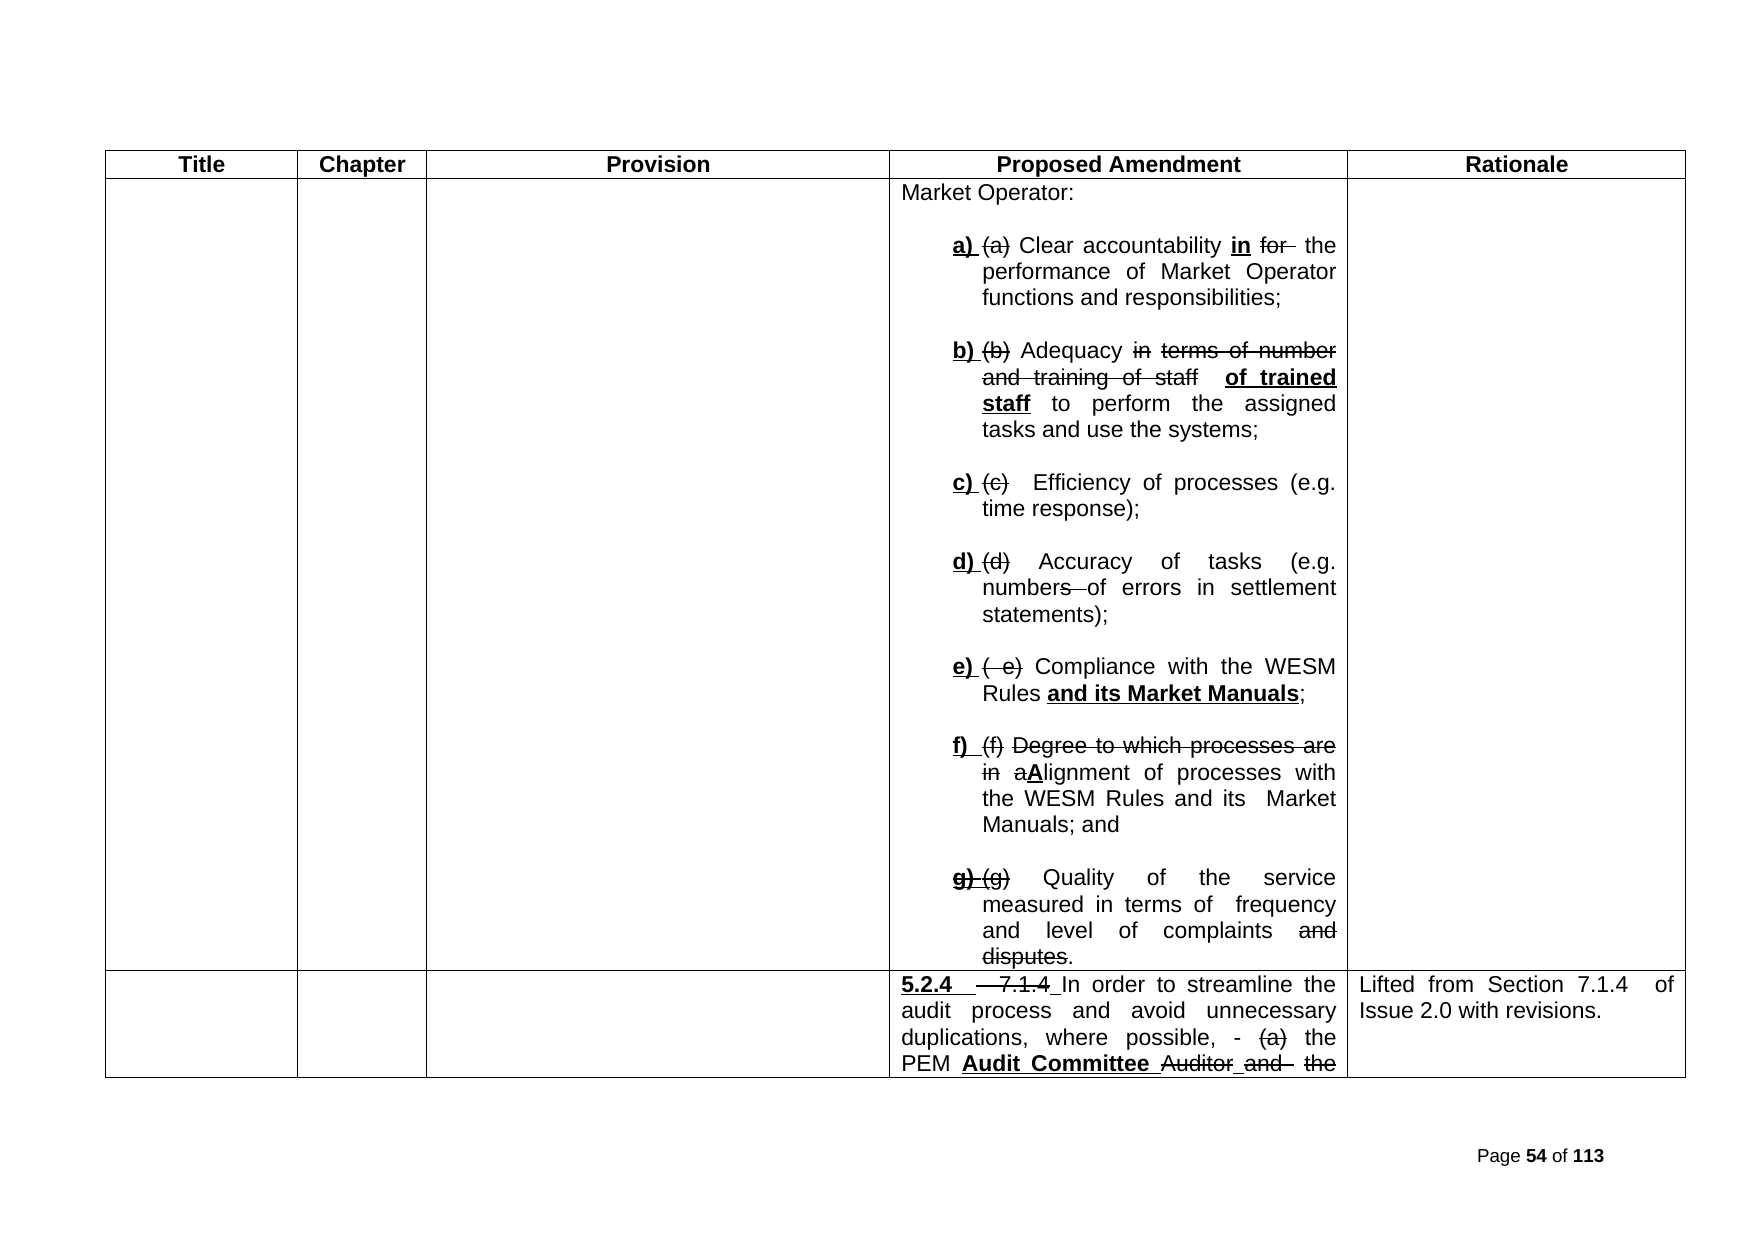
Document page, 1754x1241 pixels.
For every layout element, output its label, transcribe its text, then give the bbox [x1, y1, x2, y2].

table_cell [427, 971, 889, 1077]
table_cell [1348, 179, 1685, 969]
table_header Rationale [1348, 151, 1685, 177]
table_cell [106, 179, 297, 969]
table_cell [298, 971, 426, 1077]
table_header Proposed Amendment [890, 151, 1347, 177]
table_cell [890, 971, 1347, 1077]
table_header Provision [427, 151, 889, 177]
table_cell [427, 179, 889, 969]
table_cell [106, 971, 297, 1077]
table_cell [890, 179, 1347, 969]
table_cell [1348, 971, 1685, 1077]
table_cell [298, 179, 426, 969]
table_header Chapter [298, 151, 426, 177]
table_header Title [106, 151, 297, 177]
